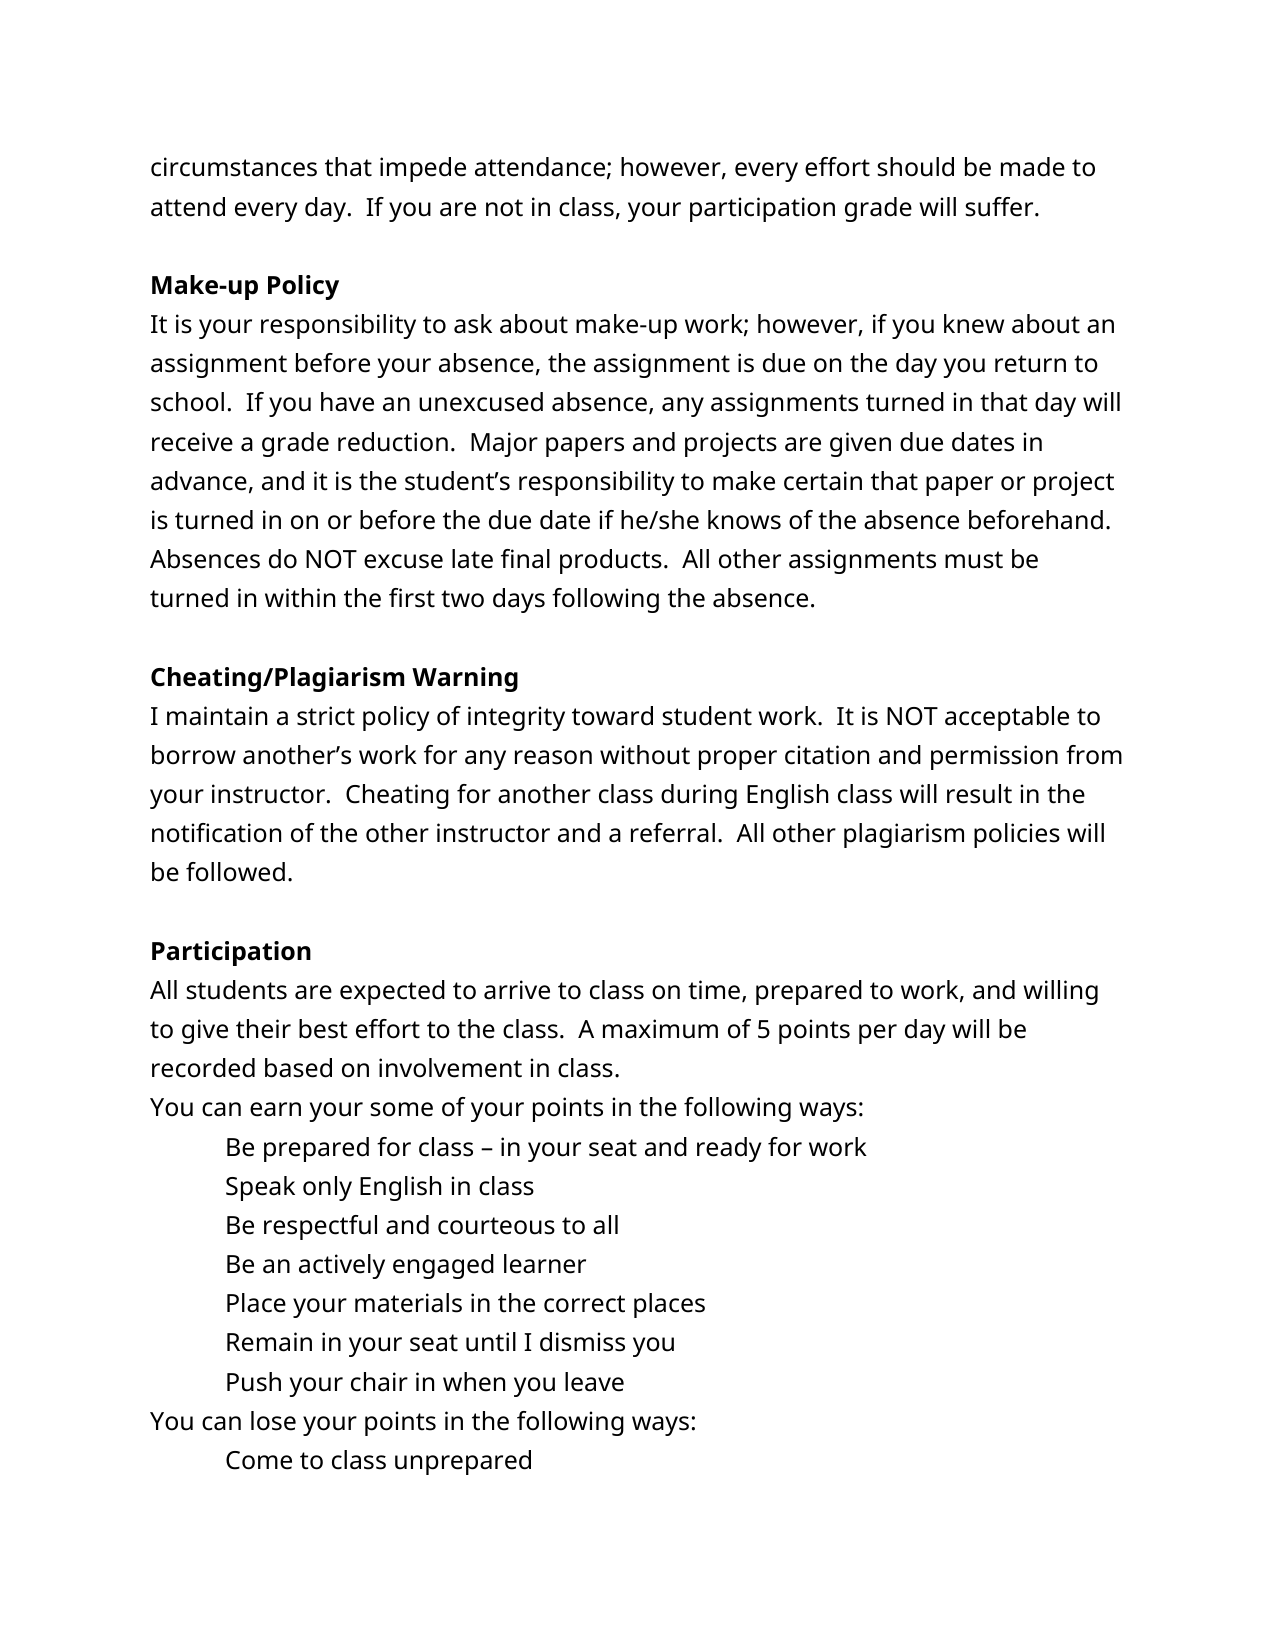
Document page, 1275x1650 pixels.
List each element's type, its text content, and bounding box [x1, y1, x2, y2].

text Be prepared for class – in your seat and ready for work [150, 1129, 1125, 1163]
text You can lose your points in the following ways: [150, 1403, 1125, 1437]
text Push your chair in when you leave [150, 1364, 1125, 1398]
text Come to class unprepared [150, 1442, 1125, 1477]
text All students are expected to arrive to class on time, prepared to work, and willing to give their best effort to the class. A maximum of 5 points per day will be recorded based on involvement in class. [150, 972, 1125, 1085]
text Be an actively engaged learner [150, 1247, 1125, 1281]
text Speak only English in class [150, 1168, 1125, 1202]
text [150, 150, 1125, 223]
text Be respectful and courteous to all [150, 1207, 1125, 1242]
text Remain in your seat until I dismiss you [150, 1325, 1125, 1359]
text Participation [150, 933, 1125, 967]
text It is your responsibility to ask about make-up work; however, if you knew about an assignment before your absence, the assignment is due on the day you return to school. If you have an unexcused absence, any assignments turned in that day will receive a grade reduction. Major papers and projects are given due dates in advance, and it is the student’s responsibility to make certain that paper or project is turned in on or before the due date if he/she knows of the absence beforehand. Absences do NOT excuse late final products. All other assignments must be turned in within the first two days following the absence. [150, 307, 1125, 615]
text I maintain a strict policy of integrity toward student work. It is NOT acceptable to borrow another’s work for any reason without proper citation and permission from your instructor. Cheating for another class during English class will result in the notification of the other instructor and a referral. All other plagiarism policies will be followed. [150, 698, 1125, 889]
text Place your materials in the correct places [150, 1286, 1125, 1320]
text Make-up Policy [150, 267, 1125, 302]
text Cheating/Plagiarism Warning [150, 659, 1125, 693]
text You can earn your some of your points in the following ways: [150, 1090, 1125, 1124]
